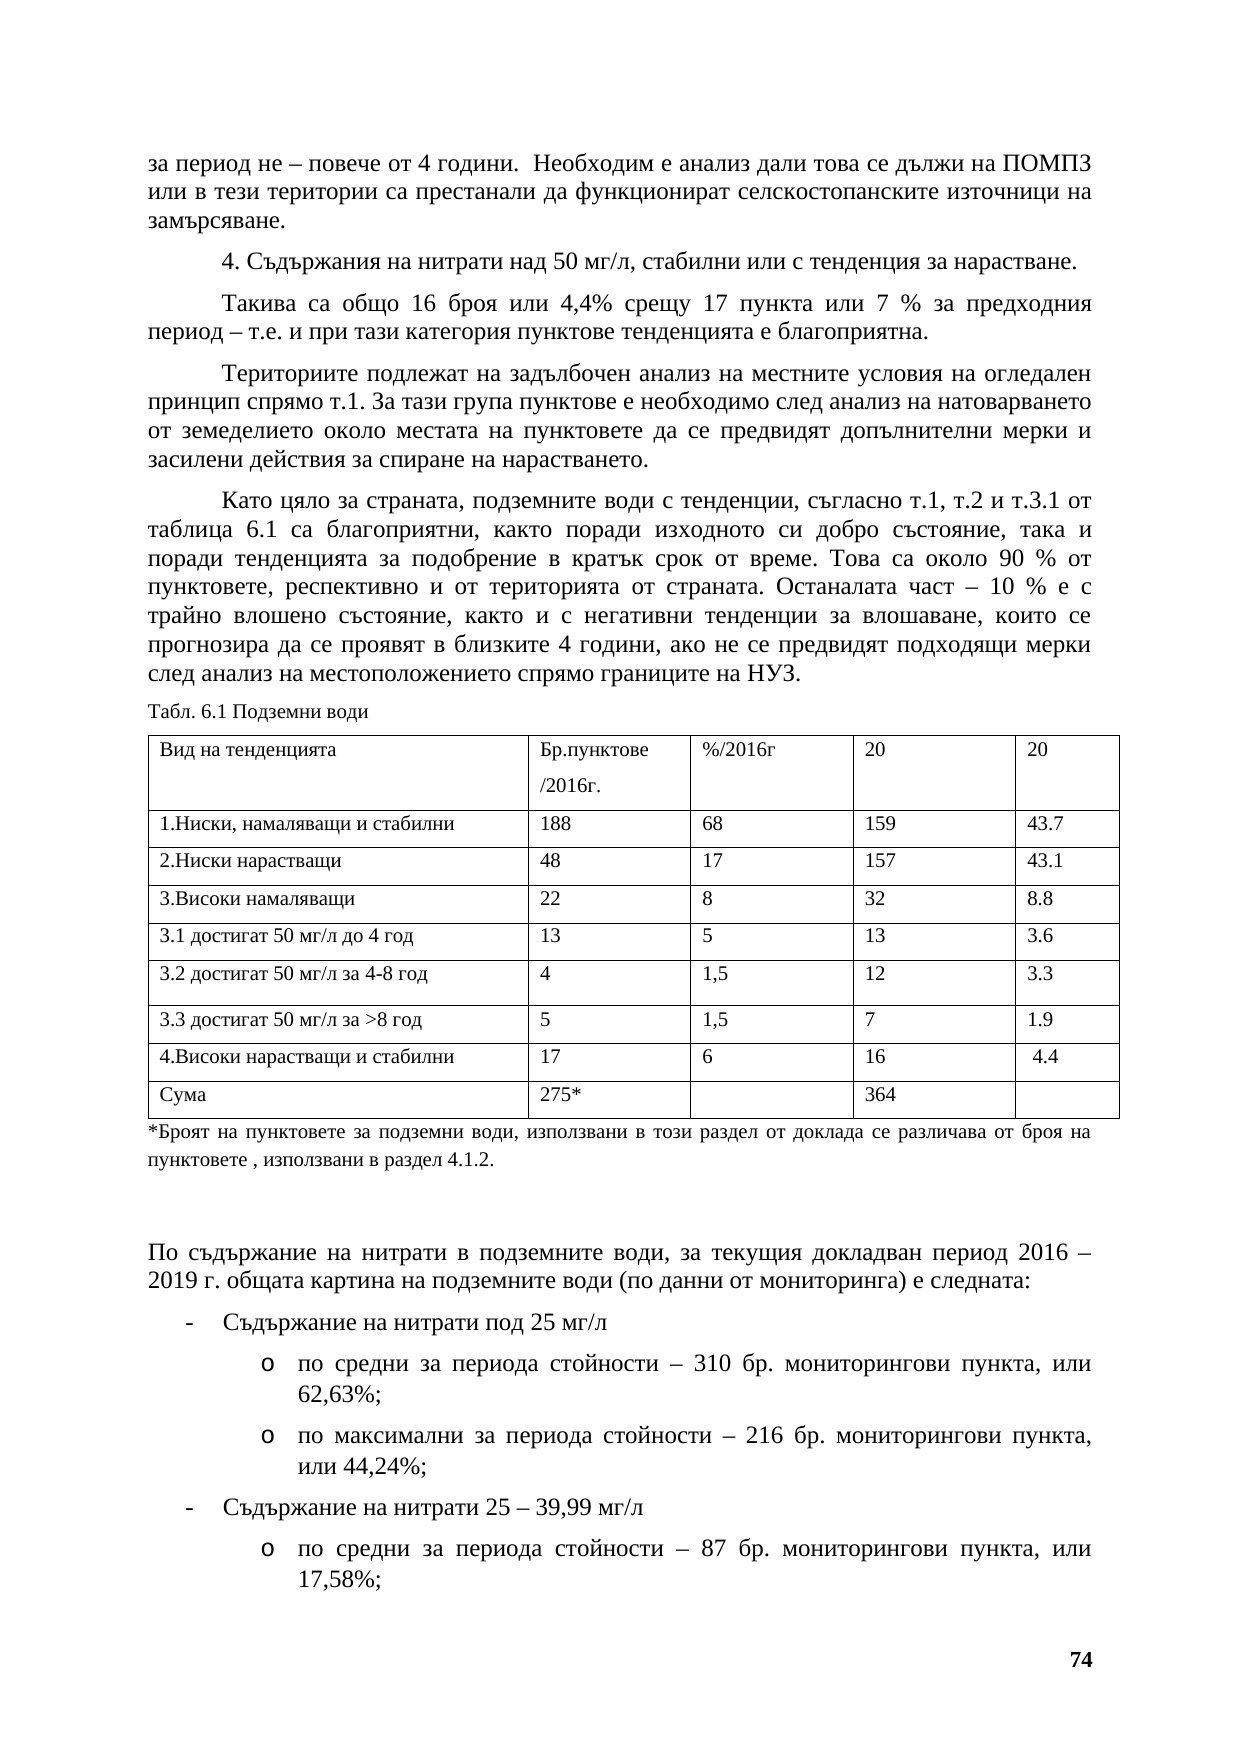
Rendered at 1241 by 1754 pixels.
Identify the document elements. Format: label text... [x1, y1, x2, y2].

text *Броят на пунктовете за подземни води, използвани в този раздел от доклада се различава от броя на пунктовете , използвани в раздел 4.1.2. [148, 1119, 1093, 1171]
list по средни за периода стойности – 310 бр. мониторингови пункта, или 62,63%; [260, 1348, 1093, 1407]
table_header Вид на тенденцията [149, 736, 528, 809]
table_header %/2016г [691, 736, 853, 809]
text Териториите подлежат на задълбочен анализ на местните условия на огледален принцип спрямо т.1. За тази група пунктове е необходимо след анализ на натоварването от земеделието около местата на пунктовете да се предвидят допълнителни мерки и засилени действия за спиране на нарастването. [148, 358, 1093, 473]
table_cell 5 [691, 924, 853, 960]
table_cell 3.Високи намаляващи [149, 886, 528, 922]
text Като цяло за страната, подземните води с тенденции, съгласно т.1, т.2 и т.3.1 от таблица 6.1 са благоприятни, както поради изходното си добро състояние, така и поради тенденцията за подобрение в кратък срок от време. Това са около 90 % от пунктовете, респективно и от територията от страната. Останалата част – 10 % е с трайно влошено състояние, както и с негативни тенденции за влошаване, които се прогнозира да се проявят в близките 4 години, ако не се предвидят подходящи мерки след анализ на местоположението спрямо границите на НУЗ. [148, 485, 1093, 686]
table_cell 6 [691, 1044, 853, 1081]
table_header Бр.пунктове /2016г. [529, 736, 690, 809]
table_cell 364 [854, 1082, 1015, 1118]
table_cell 8 [691, 886, 853, 922]
table_cell 5 [529, 1006, 690, 1043]
table_cell 4.Високи нарастващи и стабилни [149, 1044, 528, 1081]
text 4. Съдържания на нитрати над 50 мг/л, стабилни или с тенденция за нарастване. [148, 246, 1093, 275]
table_cell 188 [529, 811, 690, 847]
table_cell 32 [854, 886, 1015, 922]
table_cell 3.3 [1016, 961, 1119, 1005]
table_cell 13 [854, 924, 1015, 960]
table_cell 157 [854, 848, 1015, 885]
table_cell 4.4 [1016, 1044, 1119, 1081]
table_header 20 [1016, 736, 1119, 809]
table_cell 1,5 [691, 1006, 853, 1043]
list Съдържание на нитрати 25 – 39,99 мг/л [185, 1492, 1093, 1521]
text Такива са общо 16 броя или 4,4% срещу 17 пункта или 7 % за предходния период – т.е. и при тази категория пунктове тенденцията е благоприятна. [148, 288, 1093, 345]
table_cell 4 [529, 961, 690, 1005]
table_cell 22 [529, 886, 690, 922]
table_cell 17 [691, 848, 853, 885]
table_cell 17 [529, 1044, 690, 1081]
text Табл. 6.1 Подземни води [148, 699, 1093, 723]
table_cell 12 [854, 961, 1015, 1005]
table_cell 13 [529, 924, 690, 960]
table_cell 3.1 достигат 50 мг/л до 4 год [149, 924, 528, 960]
table_header 20 [854, 736, 1015, 809]
table_cell 43.1 [1016, 848, 1119, 885]
list Съдържание на нитрати под 25 мг/л [185, 1307, 1093, 1335]
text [148, 148, 1093, 234]
table_cell 43.7 [1016, 811, 1119, 847]
table_cell 8.8 [1016, 886, 1119, 922]
table_cell 275* [529, 1082, 690, 1118]
table_cell 68 [691, 811, 853, 847]
list по средни за периода стойности – 87 бр. мониторингови пункта, или 17,58%; [260, 1533, 1093, 1593]
table_cell [1016, 1082, 1119, 1118]
table_cell Сума [149, 1082, 528, 1118]
table_cell 1,5 [691, 961, 853, 1005]
table_cell 3.2 достигат 50 мг/л за 4-8 год [149, 961, 528, 1005]
table_cell 7 [854, 1006, 1015, 1043]
table_cell 16 [854, 1044, 1015, 1081]
table_cell 2.Ниски нарастващи [149, 848, 528, 885]
table_cell 3.6 [1016, 924, 1119, 960]
table_cell 1.9 [1016, 1006, 1119, 1043]
table_cell 159 [854, 811, 1015, 847]
table_cell 1.Ниски, намаляващи и стабилни [149, 811, 528, 847]
table_cell [691, 1082, 853, 1118]
list по максимални за периода стойности – 216 бр. мониторингови пункта, или 44,24%; [260, 1420, 1093, 1479]
text По съдържание на нитрати в подземните води, за текущия докладван период 2016 – 2019 г. общата картина на подземните води (по данни от мониторинга) е следната: [148, 1237, 1093, 1294]
table_cell 48 [529, 848, 690, 885]
table_cell 3.3 достигат 50 мг/л за >8 год [149, 1006, 528, 1043]
